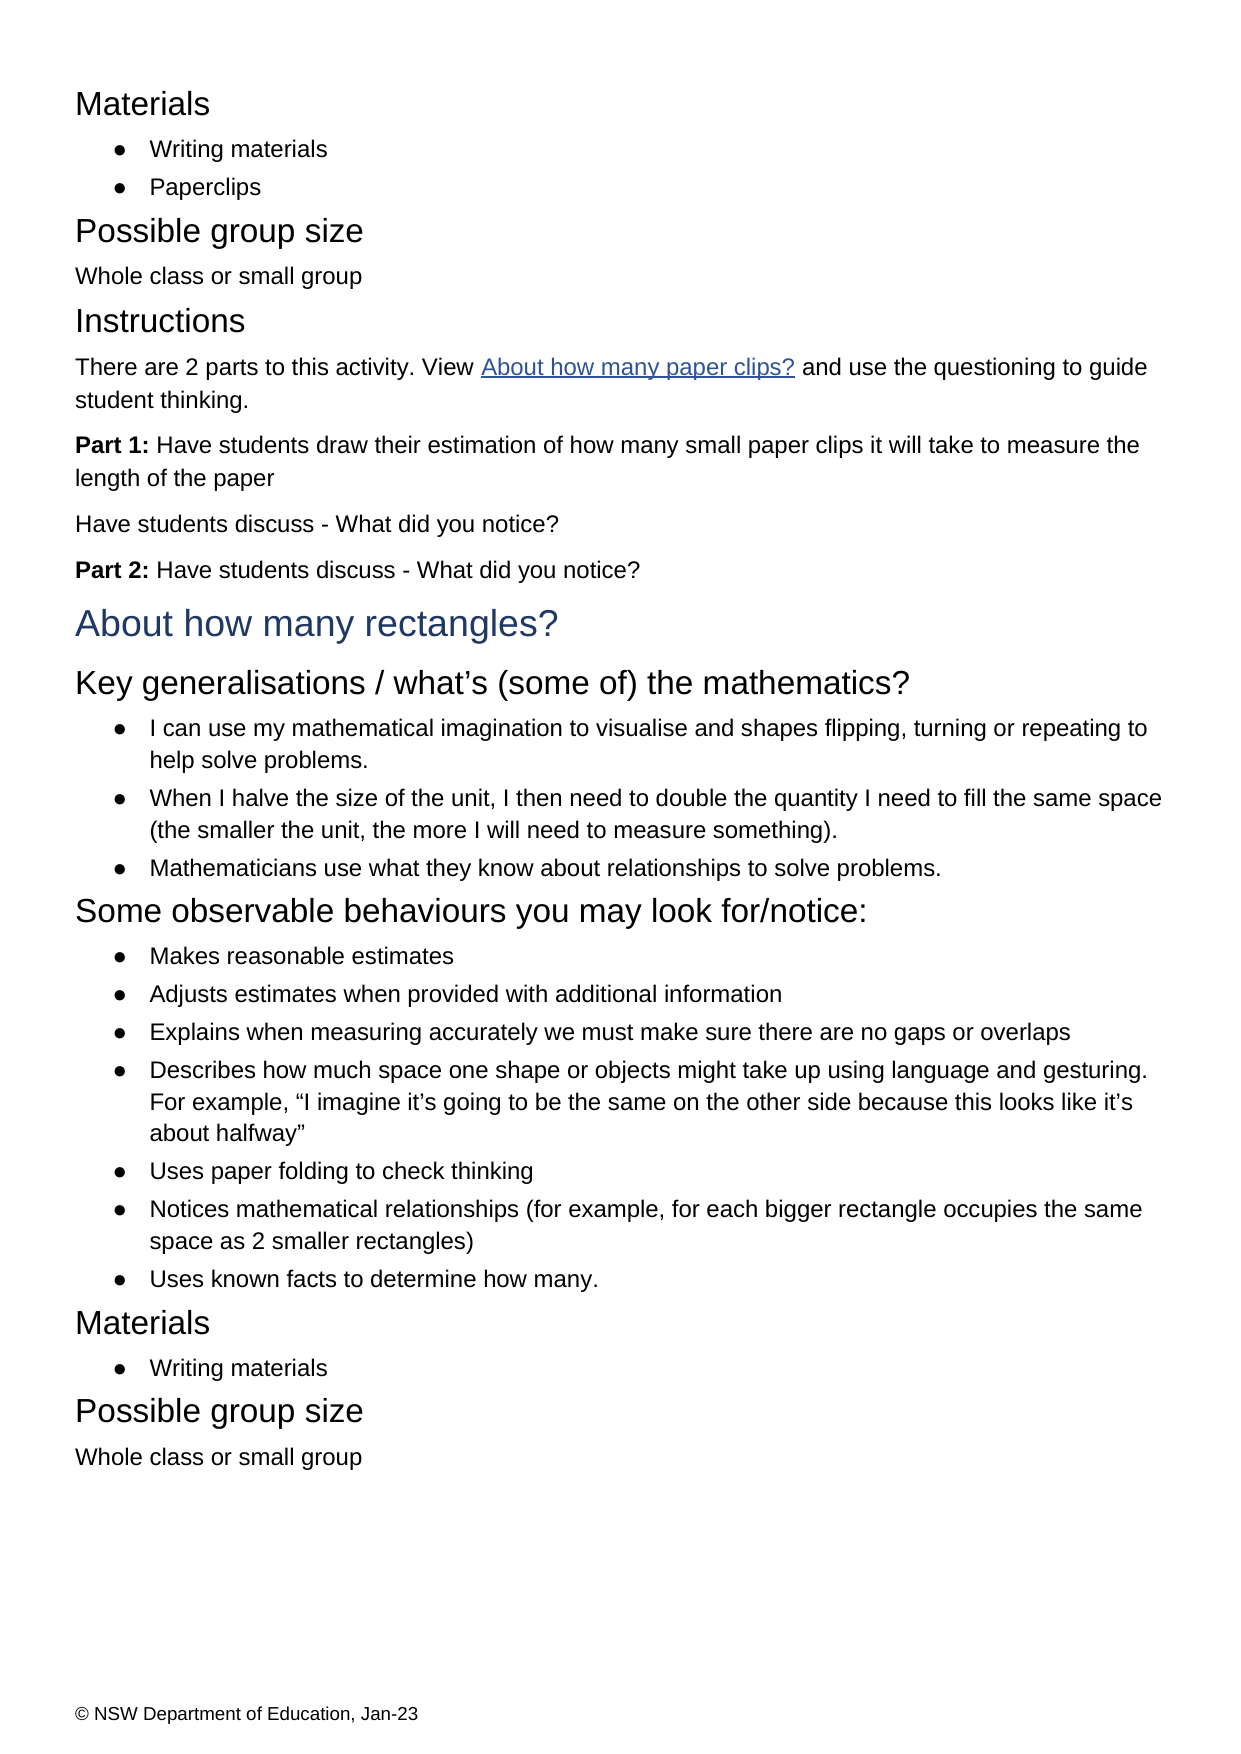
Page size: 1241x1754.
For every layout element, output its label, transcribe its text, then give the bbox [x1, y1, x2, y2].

subtitle Instructions [75, 302, 1165, 340]
subtitle Materials [75, 84, 1165, 123]
list Adjusts estimates when provided with additional information [112, 980, 1165, 1008]
text Whole class or small group [75, 1442, 1165, 1470]
subtitle Possible group size [75, 211, 1165, 250]
list Writing materials [112, 1354, 1165, 1381]
list Makes reasonable estimates [112, 942, 1165, 970]
list Writing materials [112, 135, 1165, 163]
subtitle Key generalisations / what’s (some of) the mathematics? [75, 663, 1165, 702]
list Paperclips [112, 173, 1165, 201]
list Describes how much space one shape or objects might take up using language and gesturing. For example, “I imagine it’s going to be the same on the other side because this looks like it’s about halfway” [112, 1056, 1165, 1147]
list Explains when measuring accurately we must make sure there are no gaps or overlaps [112, 1018, 1165, 1046]
text Whole class or small group [75, 262, 1165, 290]
text There are 2 parts to this activity. View About how many paper clips? and use the questioning to guide student thinking. [75, 352, 1165, 413]
list Uses paper folding to check thinking [112, 1157, 1165, 1185]
text Part 2: Have students discuss - What did you notice? [75, 556, 1165, 583]
list Mathematicians use what they know about relationships to solve problems. [112, 853, 1165, 881]
list Notices mathematical relationships (for example, for each bigger rectangle occupies the same space as 2 smaller rectangles) [112, 1195, 1165, 1254]
list Uses known facts to determine how many. [112, 1265, 1165, 1292]
subtitle Some observable behaviours you may look for/notice: [75, 891, 1165, 930]
subtitle Possible group size [75, 1392, 1165, 1430]
list I can use my mathematical imagination to visualise and shapes flipping, turning or repeating to help solve problems. [112, 714, 1165, 773]
text Part 1: Have students draw their estimation of how many small paper clips it will take to measure the length of the paper [75, 431, 1165, 492]
list When I halve the size of the unit, I then need to double the quantity I need to fill the same space (the smaller the unit, the more I will need to measure something). [112, 784, 1165, 843]
subtitle Materials [75, 1303, 1165, 1341]
subtitle About how many rectangles? [75, 601, 1165, 644]
text Have students discuss - What did you notice? [75, 510, 1165, 538]
